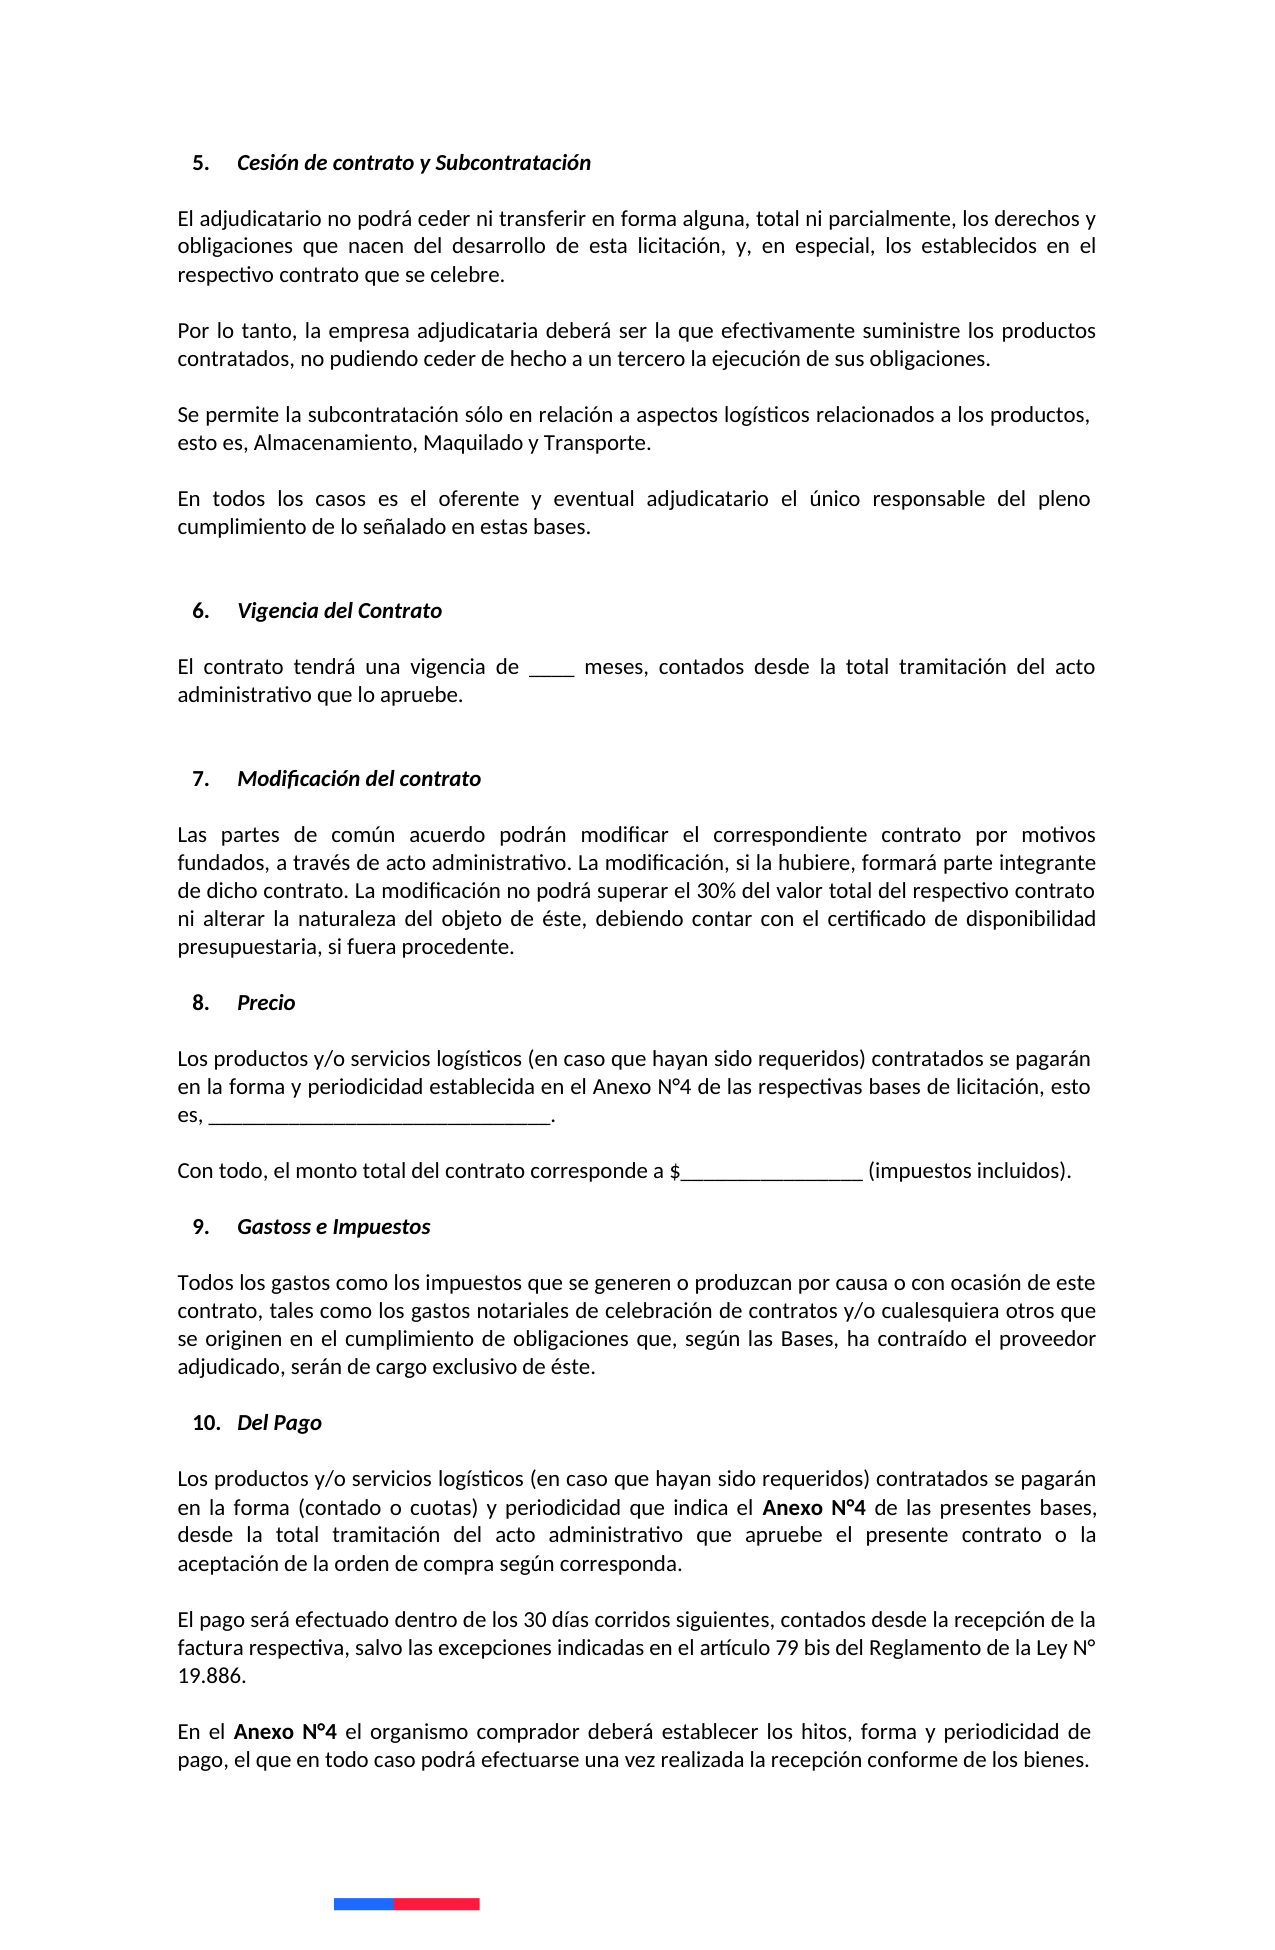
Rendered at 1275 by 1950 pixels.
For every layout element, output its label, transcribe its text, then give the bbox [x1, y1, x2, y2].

list Cesión de contrato y Subcontratación [192, 148, 1045, 176]
text El pago será efectuado dentro de los 30 días corridos siguientes, contados desde la recepción de la factura respectiva, salvo las excepciones indicadas en el artículo 79 bis del Reglamento de la Ley N° 19.886. [177, 1605, 1098, 1689]
text Las partes de común acuerdo podrán modificar el correspondiente contrato por motivos fundados, a través de acto administrativo. La modificación, si la hubiere, formará parte integrante de dicho contrato. La modificación no podrá superar el 30% del valor total del respectivo contrato ni alterar la naturaleza del objeto de éste, debiendo contar con el certificado de disponibilidad presupuestaria, si fuera procedente. [177, 820, 1098, 960]
text Con todo, el monto total del contrato corresponde a $________________ (impuestos incluidos). [177, 1156, 1093, 1184]
list Precio [192, 988, 1045, 1016]
text Por lo tanto, la empresa adjudicataria deberá ser la que efectivamente suministre los productos contratados, no pudiendo ceder de hecho a un tercero la ejecución de sus obligaciones. [177, 316, 1098, 372]
list Vigencia del Contrato [192, 596, 1045, 624]
text El contrato tendrá una vigencia de ____ meses, contados desde la total tramitación del acto administrativo que lo apruebe. [177, 652, 1098, 708]
text Se permite la subcontratación sólo en relación a aspectos logísticos relacionados a los productos, esto es, Almacenamiento, Maquilado y Transporte. [177, 400, 1093, 456]
text Los productos y/o servicios logísticos (en caso que hayan sido requeridos) contratados se pagarán en la forma (contado o cuotas) y periodicidad que indica el Anexo N°4 de las presentes bases, desde la total tramitación del acto administrativo que apruebe el presente contrato o la aceptación de la orden de compra según corresponda. [177, 1464, 1098, 1577]
text En el Anexo N°4 el organismo comprador deberá establecer los hitos, forma y periodicidad de pago, el que en todo caso podrá efectuarse una vez realizada la recepción conforme de los bienes. [177, 1717, 1092, 1773]
text Todos los gastos como los impuestos que se generen o produzcan por causa o con ocasión de este contrato, tales como los gastos notariales de celebración de contratos y/o cualesquiera otros que se originen en el cumplimiento de obligaciones que, según las Bases, ha contraído el proveedor adjudicado, serán de cargo exclusivo de éste. [177, 1268, 1098, 1381]
picture [200, 1773, 608, 1912]
text Los productos y/o servicios logísticos (en caso que hayan sido requeridos) contratados se pagarán en la forma y periodicidad establecida en el Anexo N°4 de las respectivas bases de licitación, esto es, ______________________________. [177, 1044, 1093, 1128]
list Modificación del contrato [192, 764, 1045, 792]
text En todos los casos es el oferente y eventual adjudicatario el único responsable del pleno cumplimiento de lo señalado en estas bases. [177, 484, 1093, 540]
text El adjudicatario no podrá ceder ni transferir en forma alguna, total ni parcialmente, los derechos y obligaciones que nacen del desarrollo de esta licitación, y, en especial, los establecidos en el respectivo contrato que se celebre. [177, 204, 1098, 288]
list Gastoss e Impuestos [192, 1212, 1045, 1240]
list Del Pago [192, 1408, 1045, 1437]
